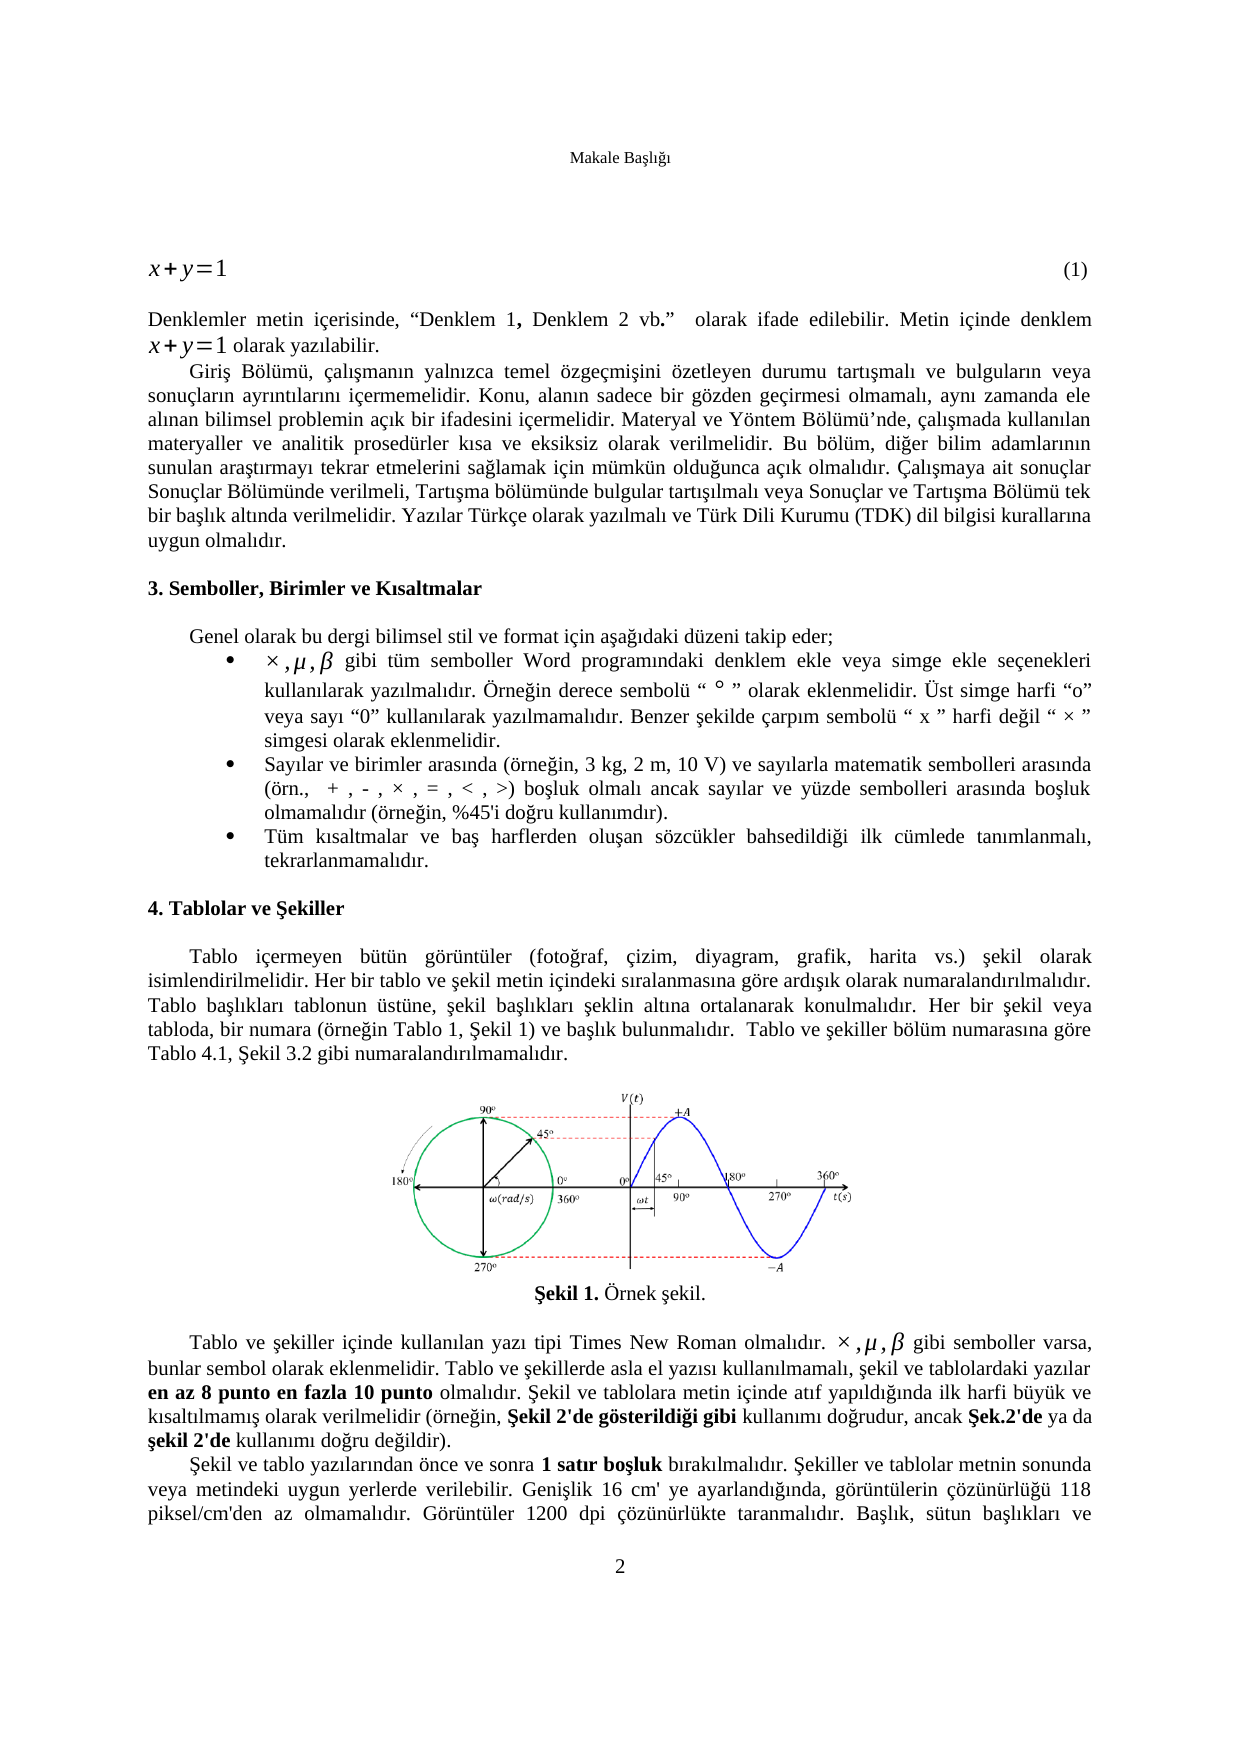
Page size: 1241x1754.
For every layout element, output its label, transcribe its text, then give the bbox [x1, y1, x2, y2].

list Tüm kısaltmalar ve baş harflerden oluşan sözcükler bahsedildiği ilk cümlede tanımlanmalı, tekrarlanmamalıdır. [227, 824, 1092, 872]
text Tablo içermeyen bütün görüntüler (fotoğraf, çizim, diyagram, grafik, harita vs.) şekil olarak isimlendirilmelidir. Her bir tablo ve şekil metin içindeki sıralanmasına göre ardışık olarak numaralandırılmalıdır. Tablo başlıkları tablonun üstüne, şekil başlıkları şeklin altına ortalanarak konulmalıdır. Her bir şekil veya tabloda, bir numara (örneğin Tablo 1, Şekil 1) ve başlık bulunmalıdır. Tablo ve şekiller bölüm numarasına göre Tablo 4.1, Şekil 3.2 gibi numaralandırılmamalıdır. [148, 944, 1092, 1065]
text (1) [148, 255, 1092, 283]
text Denklemler metin içerisinde, “Denklem 1, Denklem 2 vb.” olarak ifade edilebilir. Metin içinde denklem olarak yazılabilir. [148, 307, 1092, 359]
text Genel olarak bu dergi bilimsel stil ve format için aşağıdaki düzeni takip eder; [148, 624, 1092, 648]
picture [383, 1088, 857, 1281]
text 4. Tablolar ve Şekiller [148, 896, 1092, 920]
text Giriş Bölümü, çalışmanın yalnızca temel özgeçmişini özetleyen durumu tartışmalı ve bulguların veya sonuçların ayrıntılarını içermemelidir. Konu, alanın sadece bir gözden geçirmesi olmamalı, aynı zamanda ele alınan bilimsel problemin açık bir ifadesini içermelidir. Materyal ve Yöntem Bölümü’nde, çalışmada kullanılan materyaller ve analitik prosedürler kısa ve eksiksiz olarak verilmelidir. Bu bölüm, diğer bilim adamlarının sunulan araştırmayı tekrar etmelerini sağlamak için mümkün olduğunca açık olmalıdır. Çalışmaya ait sonuçlar Sonuçlar Bölümünde verilmeli, Tartışma bölümünde bulgular tartışılmalı veya Sonuçlar ve Tartışma Bölümü tek bir başlık altında verilmelidir. Yazılar Türkçe olarak yazılmalı ve Türk Dili Kurumu (TDK) dil bilgisi kurallarına uygun olmalıdır. [148, 359, 1092, 552]
text 3. Semboller, Birimler ve Kısaltmalar [148, 576, 1092, 600]
text Tablo ve şekiller içinde kullanılan yazı tipi Times New Roman olmalıdır. gibi semboller varsa, bunlar sembol olarak eklenmelidir. Tablo ve şekillerde asla el yazısı kullanılmamalı, şekil ve tablolardaki yazılar en az 8 punto en fazla 10 punto olmalıdır. Şekil ve tablolara metin içinde atıf yapıldığında ilk harfi büyük ve kısaltılmamış olarak verilmelidir (örneğin, Şekil 2'de gösterildiği gibi kullanımı doğrudur, ancak Şek.2'de ya da şekil 2'de kullanımı doğru değildir). [148, 1328, 1092, 1452]
list Sayılar ve birimler arasında (örneğin, 3 kg, 2 m, 10 V) ve sayılarla matematik sembolleri arasında (örn., + , - , × , = , < , >) boşluk olmalı ancak sayılar ve yüzde sembolleri arasında boşluk olmamalıdır (örneğin, %45'i doğru kullanımdır). [227, 752, 1092, 824]
text Şekil 1. Örnek şekil. [148, 1280, 1092, 1304]
list gibi tüm semboller Word programındaki denklem ekle veya simge ekle seçenekleri kullanılarak yazılmalıdır. Örneğin derece sembolü “ ” olarak eklenmelidir. Üst simge harfi “o” veya sayı “0” kullanılarak yazılmamalıdır. Benzer şekilde çarpım sembolü “ x ” harfi değil “ × ” simgesi olarak eklenmelidir. [227, 648, 1092, 752]
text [148, 1452, 1092, 1524]
